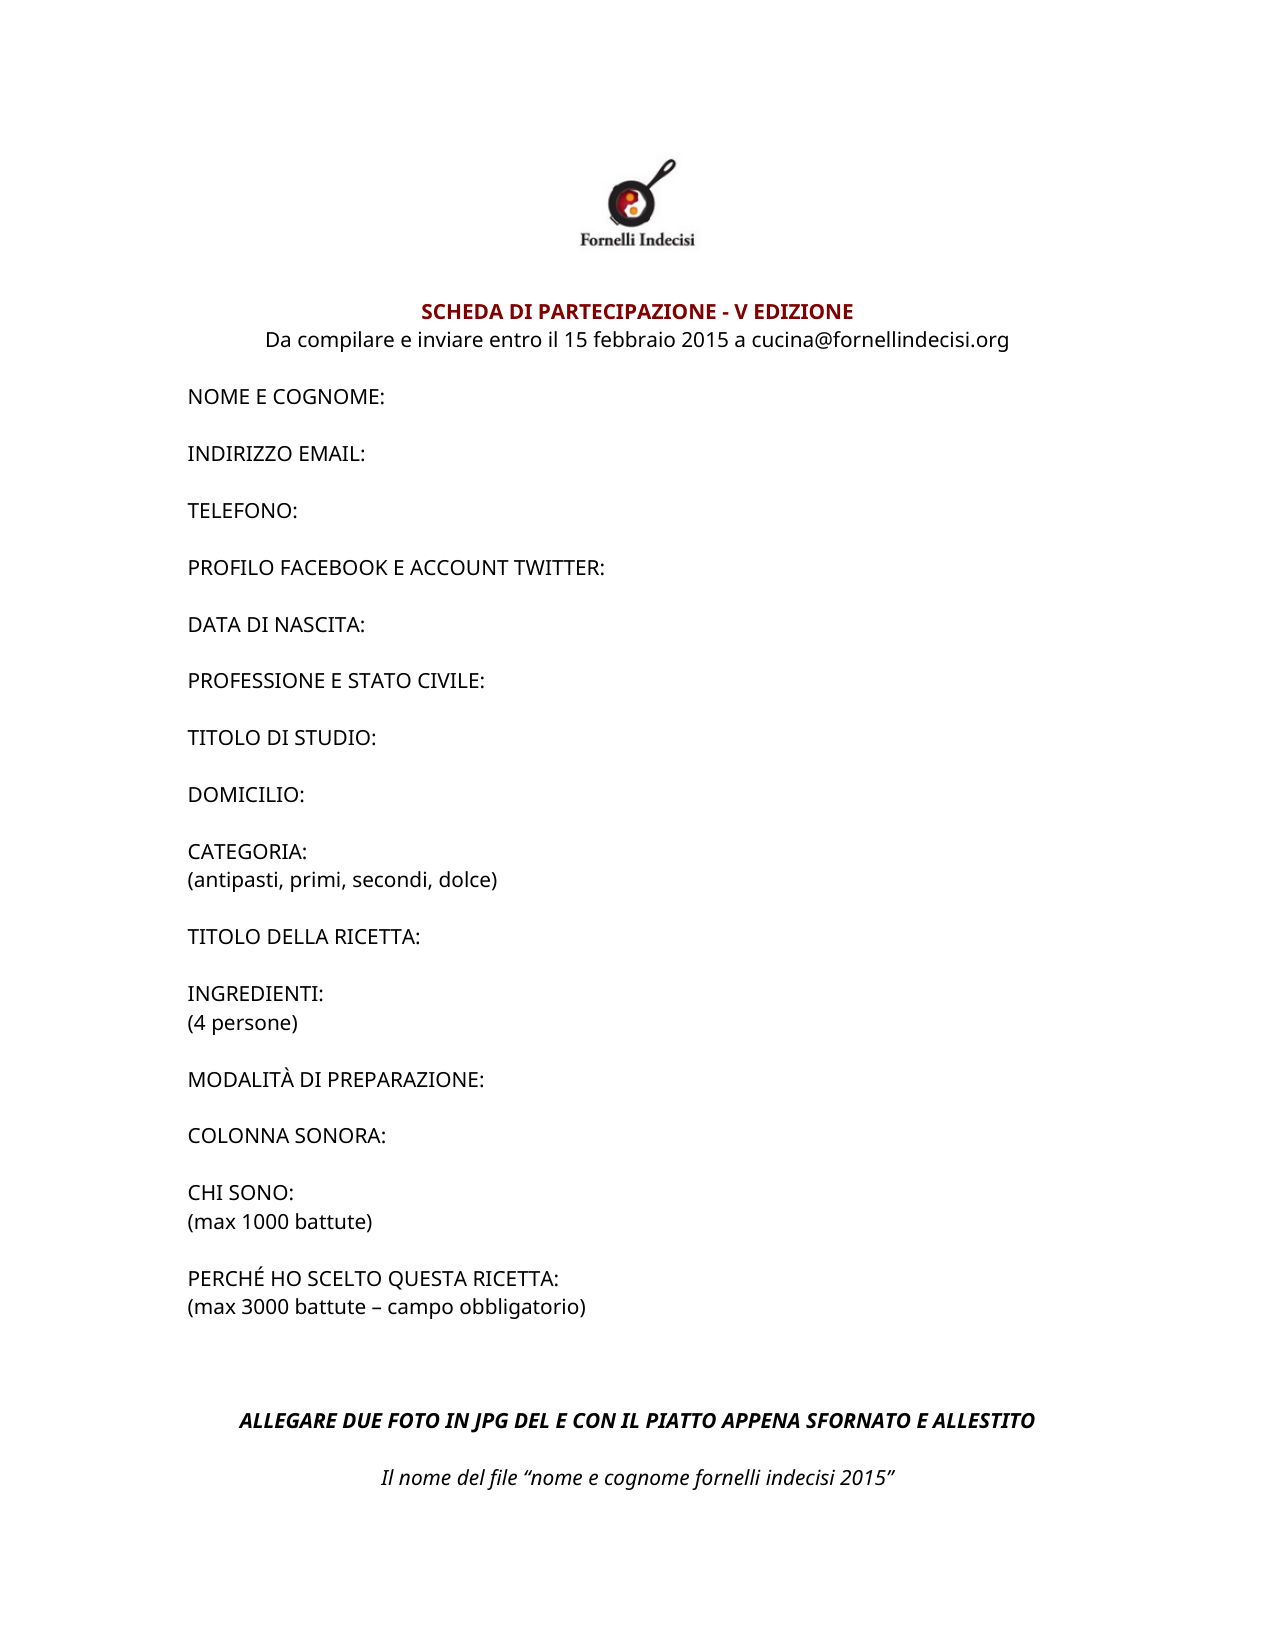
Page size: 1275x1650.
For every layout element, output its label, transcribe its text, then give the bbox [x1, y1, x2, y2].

text (antipasti, primi, secondi, dolce) [187, 866, 1087, 894]
text (4 persone) [187, 1008, 1087, 1036]
text Da compilare e inviare entro il 15 febbraio 2015 a cucina@fornellindecisi.org [187, 325, 1087, 354]
text PROFILO FACEBOOK E ACCOUNT TWITTER: [187, 553, 1087, 581]
text TITOLO DELLA RICETTA: [187, 922, 1087, 951]
text TELEFONO: [187, 496, 1087, 524]
text MODALITÀ DI PREPARAZIONE: [187, 1065, 1087, 1093]
text NOME E COGNOME: [187, 382, 1087, 411]
text ALLEGARE DUE FOTO IN JPG DEL E CON IL PIATTO APPENA SFORNATO E ALLESTITO [187, 1406, 1087, 1434]
text DOMICILIO: [187, 780, 1087, 809]
picture [559, 150, 716, 269]
text PROFESSIONE E STATO CIVILE: [187, 667, 1087, 695]
text TITOLO DI STUDIO: [187, 723, 1087, 752]
text (max 1000 battute) [187, 1207, 1087, 1235]
text Il nome del file “nome e cognome fornelli indecisi 2015” [187, 1463, 1087, 1491]
text (max 3000 battute – campo obbligatorio) [187, 1292, 1087, 1321]
text DATA DI NASCITA: [187, 610, 1087, 638]
text SCHEDA DI PARTECIPAZIONE - V EDIZIONE [187, 297, 1087, 325]
text COLONNA SONORA: [187, 1122, 1087, 1150]
text INDIRIZZO EMAIL: [187, 439, 1087, 467]
text PERCHÉ HO SCELTO QUESTA RICETTA: [187, 1264, 1087, 1292]
text INGREDIENTI: [187, 979, 1087, 1008]
text CATEGORIA: [187, 837, 1087, 866]
text CHI SONO: [187, 1178, 1087, 1207]
